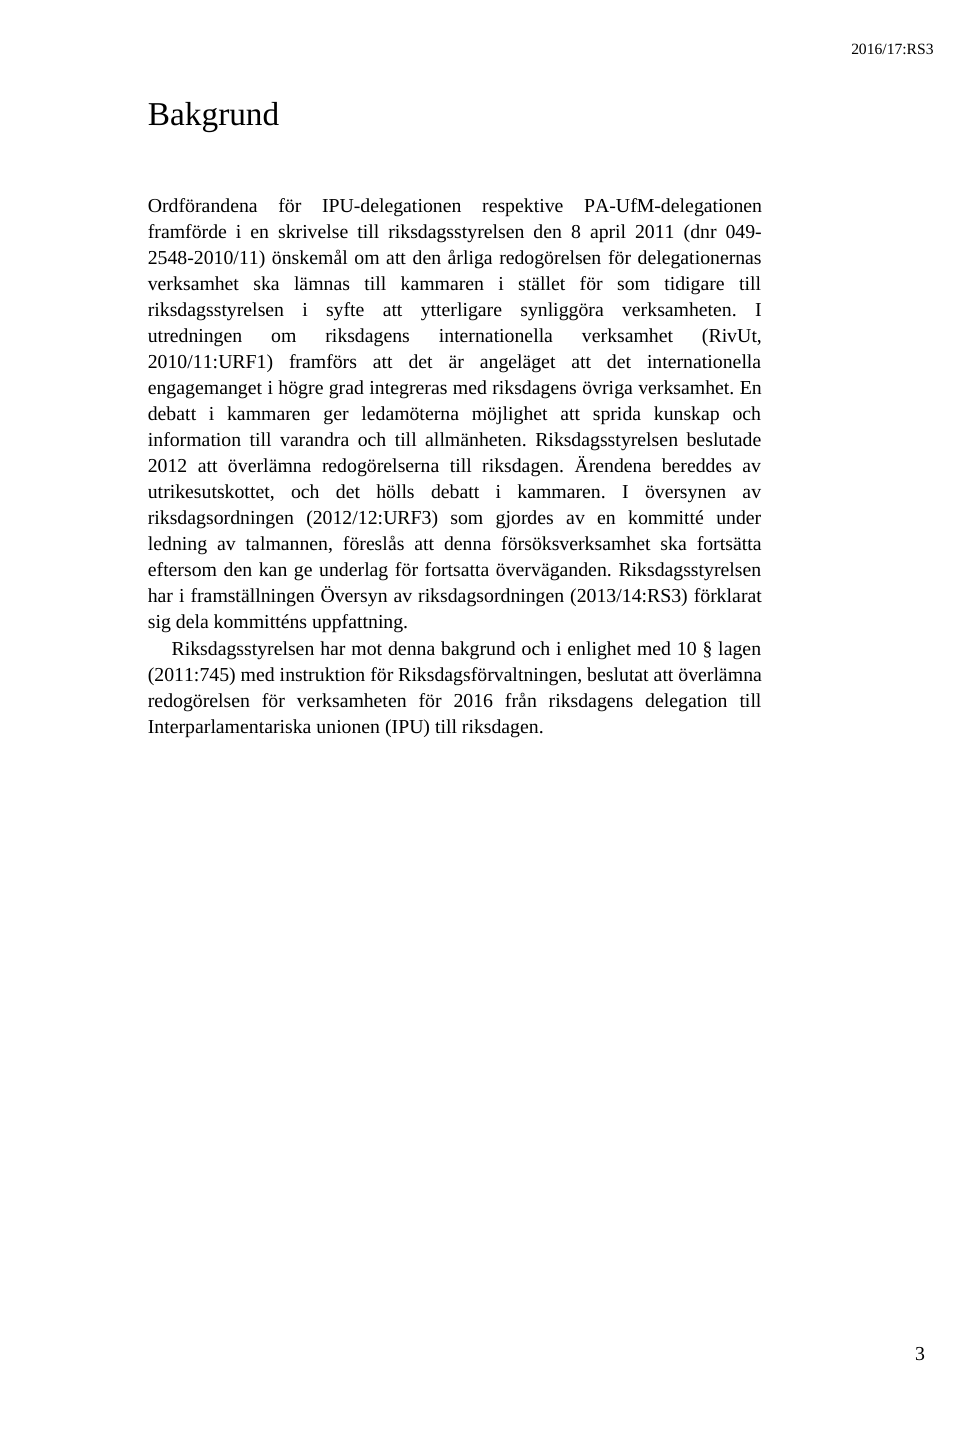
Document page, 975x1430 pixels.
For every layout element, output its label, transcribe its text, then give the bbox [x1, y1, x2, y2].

subtitle Bakgrund [148, 94, 762, 133]
text Riksdagsstyrelsen har mot denna bakgrund och i enlighet med 10 § lagen (2011:745) med instruktion för Riksdagsförvaltningen, beslutat att överlämna redogörelsen för verksamheten för 2016 från riksdagens delegation till Interparlamentariska unionen (IPU) till riksdagen. [148, 633, 762, 737]
text Ordförandena för IPU-delegationen respektive PA-UfM-delegationen framförde i en skrivelse till riksdagsstyrelsen den 8 april 2011 (dnr 049-2548-2010/11) önskemål om att den årliga redogörelsen för delegationernas verksamhet ska lämnas till kammaren i stället för som tidigare till riksdagsstyrelsen i syfte att ytterligare synliggöra verksamheten. I utredningen om riksdagens internationella verksamhet (RivUt, 2010/11:URF1) framförs att det är angeläget att det internationella engagemanget i högre grad integreras med riksdagens övriga verksamhet. En debatt i kammaren ger ledamöterna möjlighet att sprida kunskap och information till varandra och till allmänheten. Riksdagsstyrelsen beslutade 2012 att överlämna redogörelserna till riksdagen. Ärendena bereddes av utrikesutskottet, och det hölls debatt i kammaren. I översynen av riksdagsordningen (2012/12:URF3) som gjordes av en kommitté under ledning av talmannen, föreslås att denna försöksverksamhet ska fortsätta eftersom den kan ge underlag för fortsatta överväganden. Riksdagsstyrelsen har i framställningen Översyn av riksdagsordningen (2013/14:RS3) förklarat sig dela kommitténs uppfattning. [148, 191, 762, 633]
